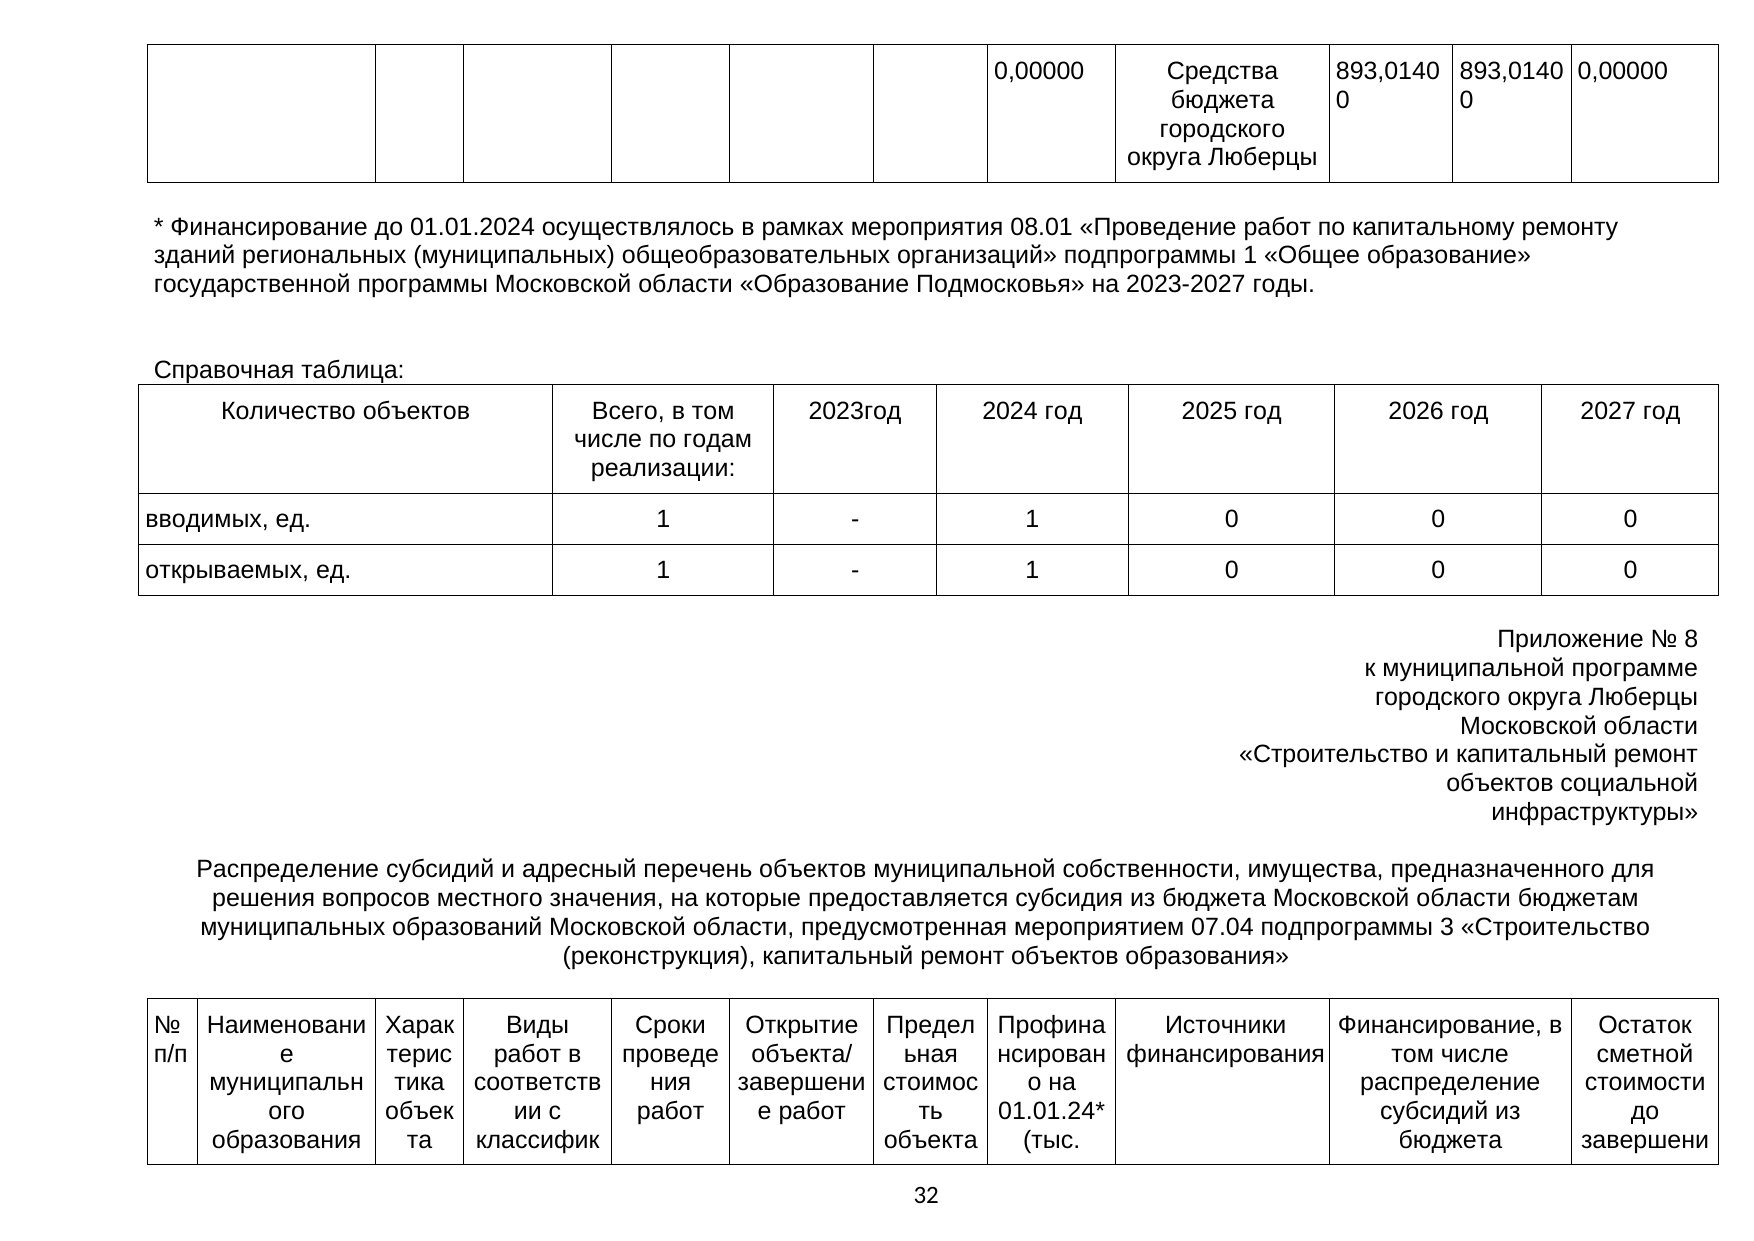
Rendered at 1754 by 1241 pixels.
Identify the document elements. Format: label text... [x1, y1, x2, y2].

table_cell 0,00000 [1572, 45, 1718, 182]
table_header 2025 год [1129, 385, 1334, 492]
table_header 2026 год [1335, 385, 1541, 492]
table_cell 0 [1335, 494, 1541, 543]
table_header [376, 999, 463, 1164]
table_cell - [774, 545, 936, 594]
text Московской области [1231, 711, 1698, 739]
table_cell 1 [553, 545, 773, 594]
table_cell 1 [937, 494, 1128, 543]
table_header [1116, 999, 1329, 1164]
text городского округа Люберцы [1231, 682, 1698, 711]
text Справочная таблица: [153, 355, 1698, 384]
table_header № п/п [148, 999, 197, 1164]
table_header 2024 год [937, 385, 1128, 492]
table_cell 0 [1335, 545, 1541, 594]
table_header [874, 999, 987, 1164]
text «Строительство и капитальный ремонт [1231, 739, 1698, 768]
table_cell 0,00000 [988, 45, 1115, 182]
table_header 2027 год [1542, 385, 1718, 492]
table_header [730, 999, 873, 1164]
table_header Всего, в том числе по годам реализации: [553, 385, 773, 492]
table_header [988, 999, 1115, 1164]
table_header 2023год [774, 385, 936, 492]
text Приложение № 8 [1231, 624, 1698, 653]
table_cell Средства бюджета городского округа Люберцы [1116, 45, 1329, 182]
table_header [464, 999, 611, 1164]
table_cell 0 [1542, 494, 1718, 543]
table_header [1330, 999, 1571, 1164]
table_cell 0 [1129, 494, 1334, 543]
table_header Количество объектов [139, 385, 552, 492]
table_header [198, 999, 375, 1164]
table_cell 1 [553, 494, 773, 543]
table_cell 1 [937, 545, 1128, 594]
text * Финансирование до 01.01.2024 осуществлялось в рамках мероприятия 08.01 «Проведение работ по капитальному ремонту зданий региональных (муниципальных) общеобразовательных организаций» подпрограммы 1 «Общее образование» государственной программы Московской области «Образование Подмосковья» на 2023-2027 годы. [153, 211, 1698, 298]
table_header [612, 999, 729, 1164]
table_cell 0 [1542, 545, 1718, 594]
table_cell 0 [1129, 545, 1334, 594]
table_cell открываемых, ед. [139, 545, 552, 594]
table_cell 893,01400 [1330, 45, 1452, 182]
table_cell вводимых, ед. [139, 494, 552, 543]
table_cell - [774, 494, 936, 543]
table_cell 893,01400 [1453, 45, 1571, 182]
text объектов социальной инфраструктуры» [1231, 768, 1698, 826]
text Распределение субсидий и адресный перечень объектов муниципальной собственности, имущества, предназначенного для решения вопросов местного значения, на которые предоставляется субсидия из бюджета Московской области бюджетам муниципальных образований Московской области, предусмотренная мероприятием 07.04 подпрограммы 3 «Строительство (реконструкция), капитальный ремонт объектов образования» [153, 854, 1698, 969]
text к муниципальной программе [1231, 653, 1698, 682]
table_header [1572, 999, 1718, 1164]
